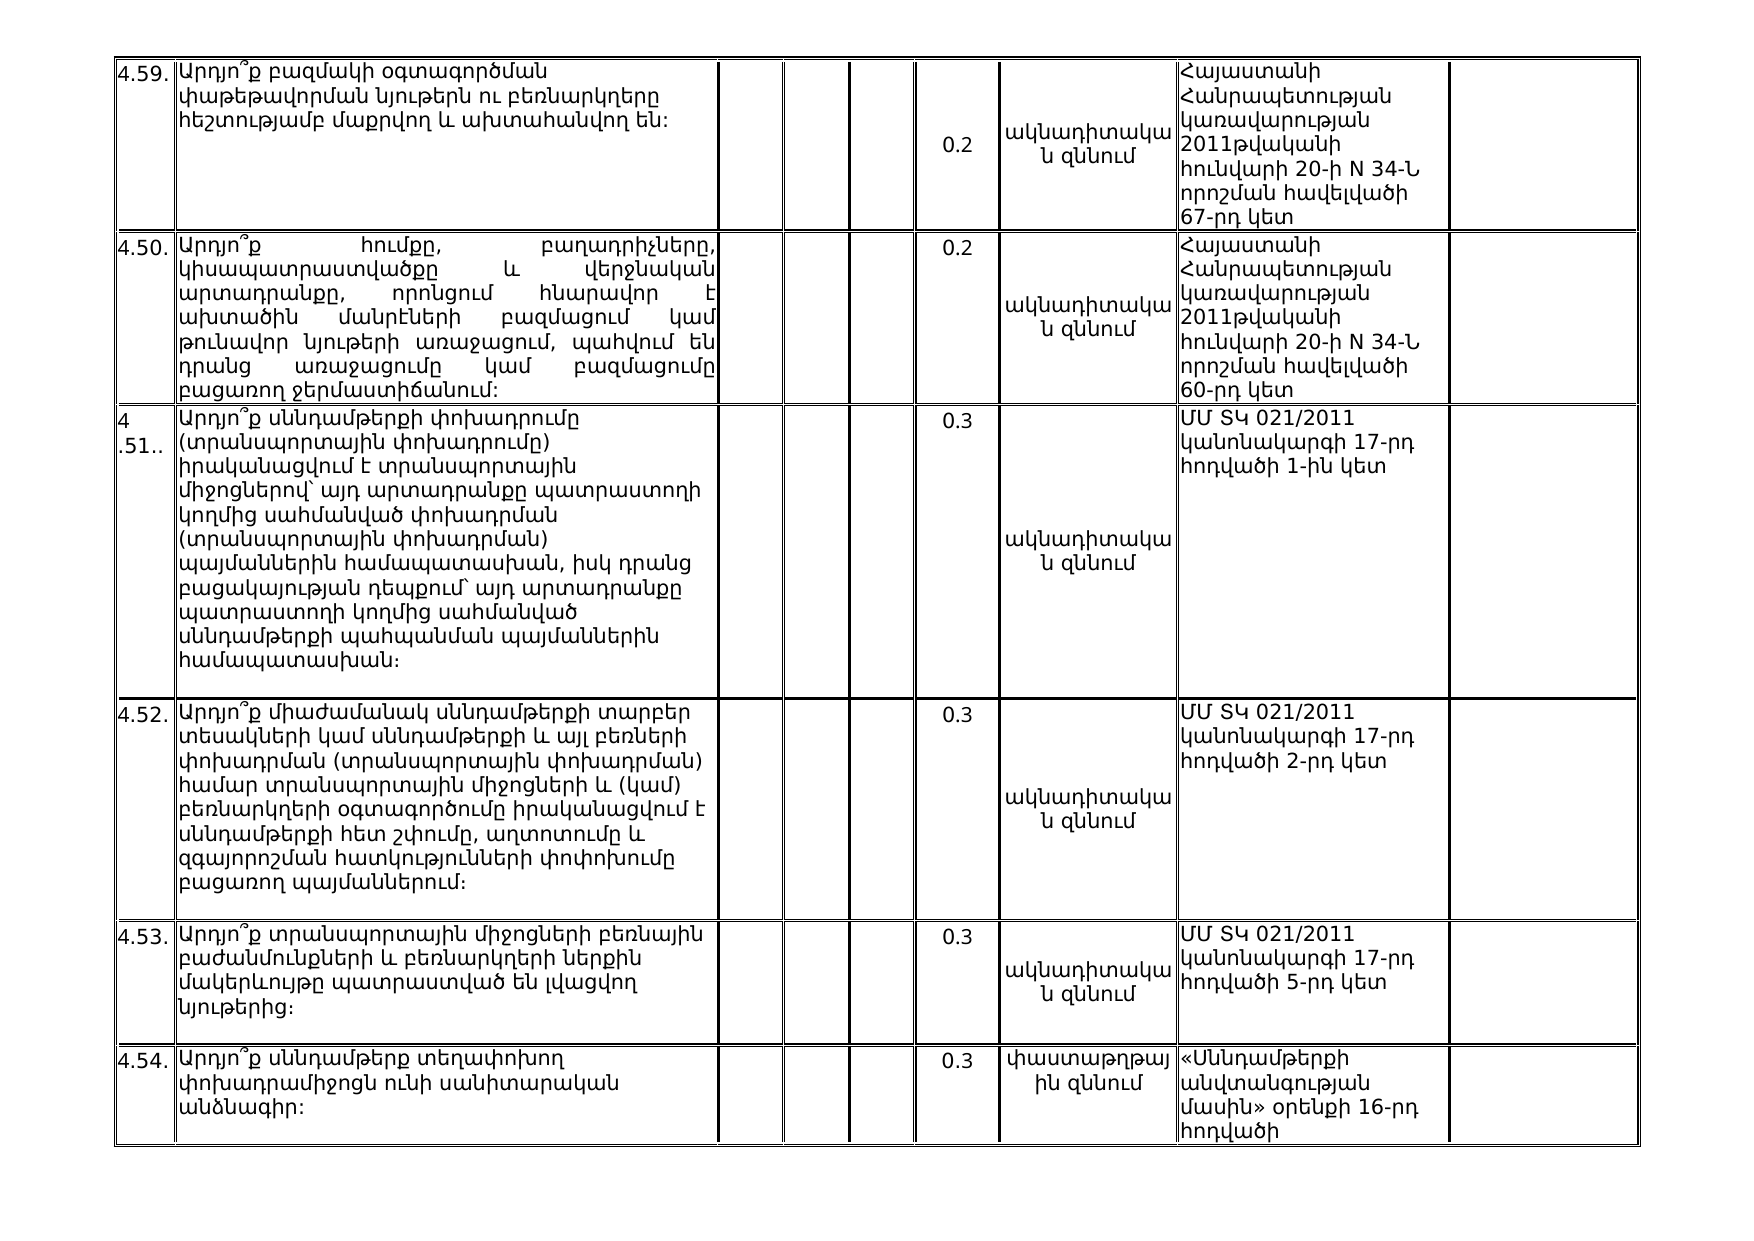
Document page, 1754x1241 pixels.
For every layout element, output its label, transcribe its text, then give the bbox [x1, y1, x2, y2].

table_cell [720, 700, 782, 919]
table_cell 4.52. [117, 697, 174, 919]
table_cell Արդյո՞ք սննդամթերքի փոխադրումը (տրանսպորտային փոխադրումը) իրականացվում է տրանսպորտային միջոցներով՝ այդ արտադրանքը պատրաստողի կողմից սահմանված փոխադրման (տրանսպորտային փոխադրման) պայմաններին համապատասխան, իսկ դրանց բացակայության դեպքում՝ այդ արտադրանքը պատրաստողի կողմից սահմանված սննդամթերքի պահպանման պայմաններին համապատասխան։ [177, 406, 717, 697]
table_cell [785, 233, 848, 402]
table_cell [718, 1047, 784, 1143]
table_cell [784, 1047, 849, 1143]
table_cell [1449, 919, 1639, 1043]
table_cell 0.3 [917, 922, 998, 1043]
table_cell [720, 233, 782, 402]
table_cell 0.2 [915, 60, 999, 229]
table_cell 0.3 [917, 700, 998, 919]
table_cell ՄՄ ՏԿ 021/2011 կանոնակարգի 17-րդ հոդվածի 1-ին կետ [1179, 406, 1448, 697]
table_cell 4.53. [115, 919, 176, 1043]
table_cell [851, 233, 913, 402]
table_cell [849, 1043, 915, 1143]
table_cell [1451, 697, 1637, 919]
table_cell 4.50. [117, 229, 174, 402]
table_cell [851, 406, 913, 697]
table_cell [785, 406, 848, 697]
table_cell Արդյո՞ք տրանսպորտային միջոցների բեռնային բաժանմունքների և բեռնարկղերի ներքին մակերևույթը պատրաստված են լվացվող նյութերից։ [177, 922, 717, 1043]
table_cell 4.51.. [117, 403, 174, 697]
table_cell Արդյո՞ք միաժամանակ սննդամթերքի տարբեր տեսակների կամ սննդամթերքի և այլ բեռների փոխադրման (տրանսպորտային փոխադրման) համար տրանսպորտային միջոցների և (կամ) բեռնարկղերի օգտագործումը իրականացվում է սննդամթերքի հետ շփումը, աղտոտումը և զգայորոշման հատկությունների փոփոխումը բացառող պայմաններում։ [177, 700, 717, 919]
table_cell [1178, 1047, 1449, 1143]
table_cell [785, 922, 848, 1043]
table_cell ակնադիտական զննում [999, 60, 1177, 229]
table_cell ակնադիտական զննում [1001, 922, 1176, 1043]
table_cell Արդյո՞ք բազմակի օգտագործման փաթեթավորման նյութերն ու բեռնարկղերը հեշտությամբ մաքրվող և ախտահանվող են: [176, 58, 718, 229]
table_cell 0.3 [915, 1047, 999, 1143]
table_cell 4․59․ [117, 60, 176, 229]
table_cell փաստաթղթային զննում [999, 1047, 1177, 1143]
table_cell Արդյո՞ք հումքը, բաղադրիչները, կիսապատրաստվածքը և վերջնական արտադրանքը, որոնցում հնարավոր է ախտածին մանրէների բազմացում կամ թունավոր նյութերի առաջացում, պահվում են դրանց առաջացումը կամ բազմացումը բացառող ջերմաստիճանում: [177, 233, 717, 402]
table_cell ակնադիտական զննում [1001, 700, 1176, 919]
table_cell [720, 406, 782, 697]
table_cell Հայաստանի Հանրապետության կառավարության 2011թվականի հունվարի 20-ի N 34-Ն որոշման հավելվածի 60-րդ կետ [1179, 233, 1448, 402]
table_cell [849, 58, 915, 229]
table_cell ակնադիտական զննում [1001, 406, 1176, 697]
table_cell [1449, 60, 1637, 229]
table_cell [784, 60, 849, 229]
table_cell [176, 1047, 718, 1143]
table_cell [720, 922, 782, 1043]
table_cell [851, 922, 913, 1043]
table_cell [1451, 403, 1638, 697]
table_cell [1449, 1043, 1638, 1143]
table_cell ՄՄ ՏԿ 021/2011 կանոնակարգի 17-րդ հոդվածի 5-րդ կետ [1179, 922, 1448, 1043]
table_cell ակնադիտական զննում [1001, 233, 1176, 402]
table_cell [851, 700, 913, 919]
table_cell [718, 60, 784, 229]
table_cell 0.3 [917, 406, 998, 697]
table_cell [785, 700, 848, 919]
table_cell 4.54. [117, 1043, 176, 1143]
table_cell 0.2 [917, 233, 998, 402]
table_cell [1451, 229, 1638, 402]
table_cell ՄՄ ՏԿ 021/2011 կանոնակարգի 17-րդ հոդվածի 2-րդ կետ [1179, 700, 1448, 919]
